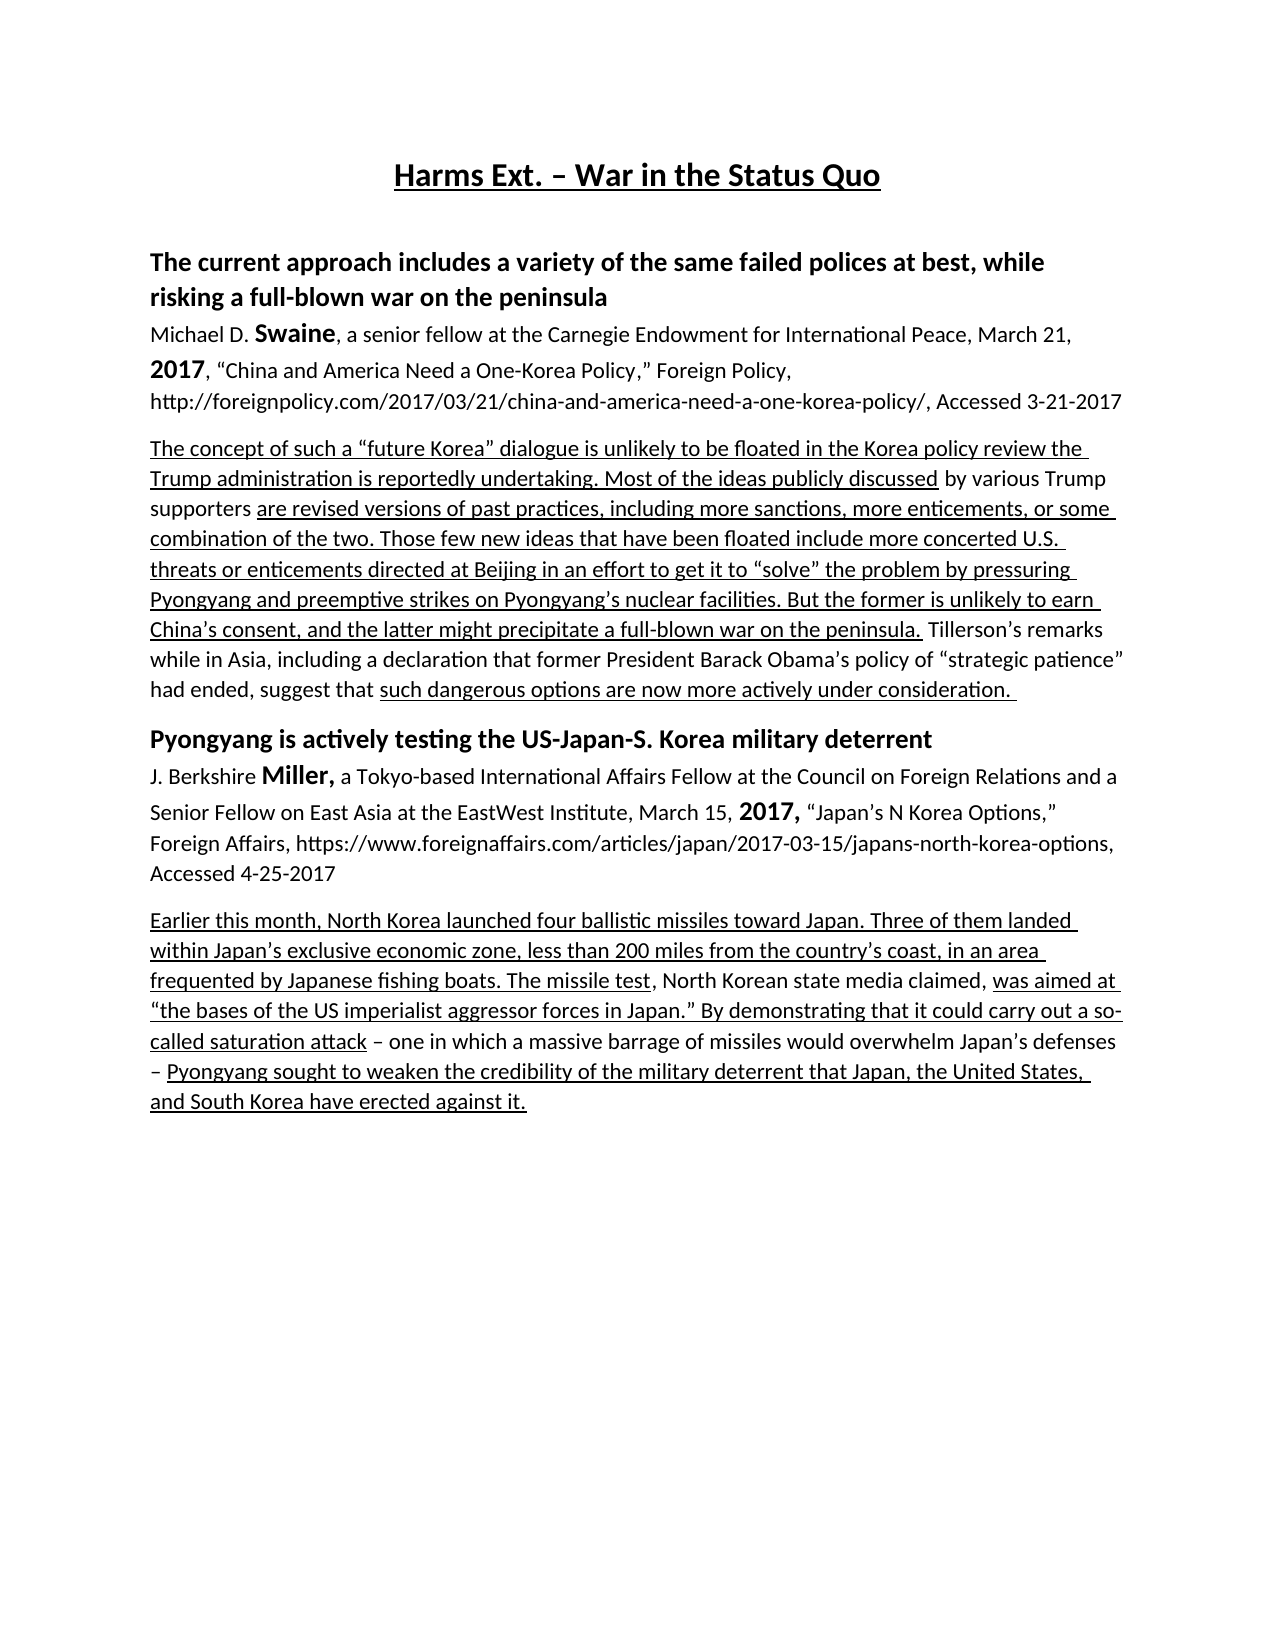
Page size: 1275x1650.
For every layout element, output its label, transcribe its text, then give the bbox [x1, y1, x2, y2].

text Michael D. Swaine, a senior fellow at the Carnegie Endowment for International Peace, March 21, 2017, “China and America Need a One-Korea Policy,” Foreign Policy, http://foreignpolicy.com/2017/03/21/china-and-america-need-a-one-korea-policy/, Accessed 3-21-2017 [150, 316, 1125, 415]
text J. Berkshire Miller, a Tokyo-based International Affairs Fellow at the Council on Foreign Relations and a Senior Fellow on East Asia at the EastWest Institute, March 15, 2017, “Japan’s N Korea Options,” Foreign Affairs, https://www.foreignaffairs.com/articles/japan/2017-03-15/japans-north-korea-options, Accessed 4-25-2017 [150, 758, 1125, 887]
text The concept of such a “future Korea” dialogue is unlikely to be floated in the Korea policy review the Trump administration is reportedly undertaking. Most of the ideas publicly discussed by various Trump supporters are revised versions of past practices, including more sanctions, more enticements, or some combination of the two. Those few new ideas that have been floated include more concerted U.S. threats or enticements directed at Beijing in an effort to get it to “solve” the problem by pressuring Pyongyang and preemptive strikes on Pyongyang’s nuclear facilities. But the former is unlikely to earn China’s consent, and the latter might precipitate a full-blown war on the peninsula. Tillerson’s remarks while in Asia, including a declaration that former President Barack Obama’s policy of “strategic patience” had ended, suggest that such dangerous options are now more actively under consideration. [150, 434, 1125, 704]
subtitle Pyongyang is actively testing the US-Japan-S. Korea military deterrent [150, 722, 1125, 756]
subtitle The current approach includes a variety of the same failed polices at best, while risking a full-blown war on the peninsula [150, 245, 1125, 314]
subtitle Harms Ext. – War in the Status Quo [150, 154, 1125, 195]
text Earlier this month, North Korea launched four ballistic missiles toward Japan. Three of them landed within Japan’s exclusive economic zone, less than 200 miles from the country’s coast, in an area frequented by Japanese fishing boats. The missile test, North Korean state media claimed, was aimed at “the bases of the US imperialist aggressor forces in Japan.” By demonstrating that it could carry out a so-called saturation attack – one in which a massive barrage of missiles would overwhelm Japan’s defenses – Pyongyang sought to weaken the credibility of the military deterrent that Japan, the United States, and South Korea have erected against it. [150, 906, 1125, 1115]
